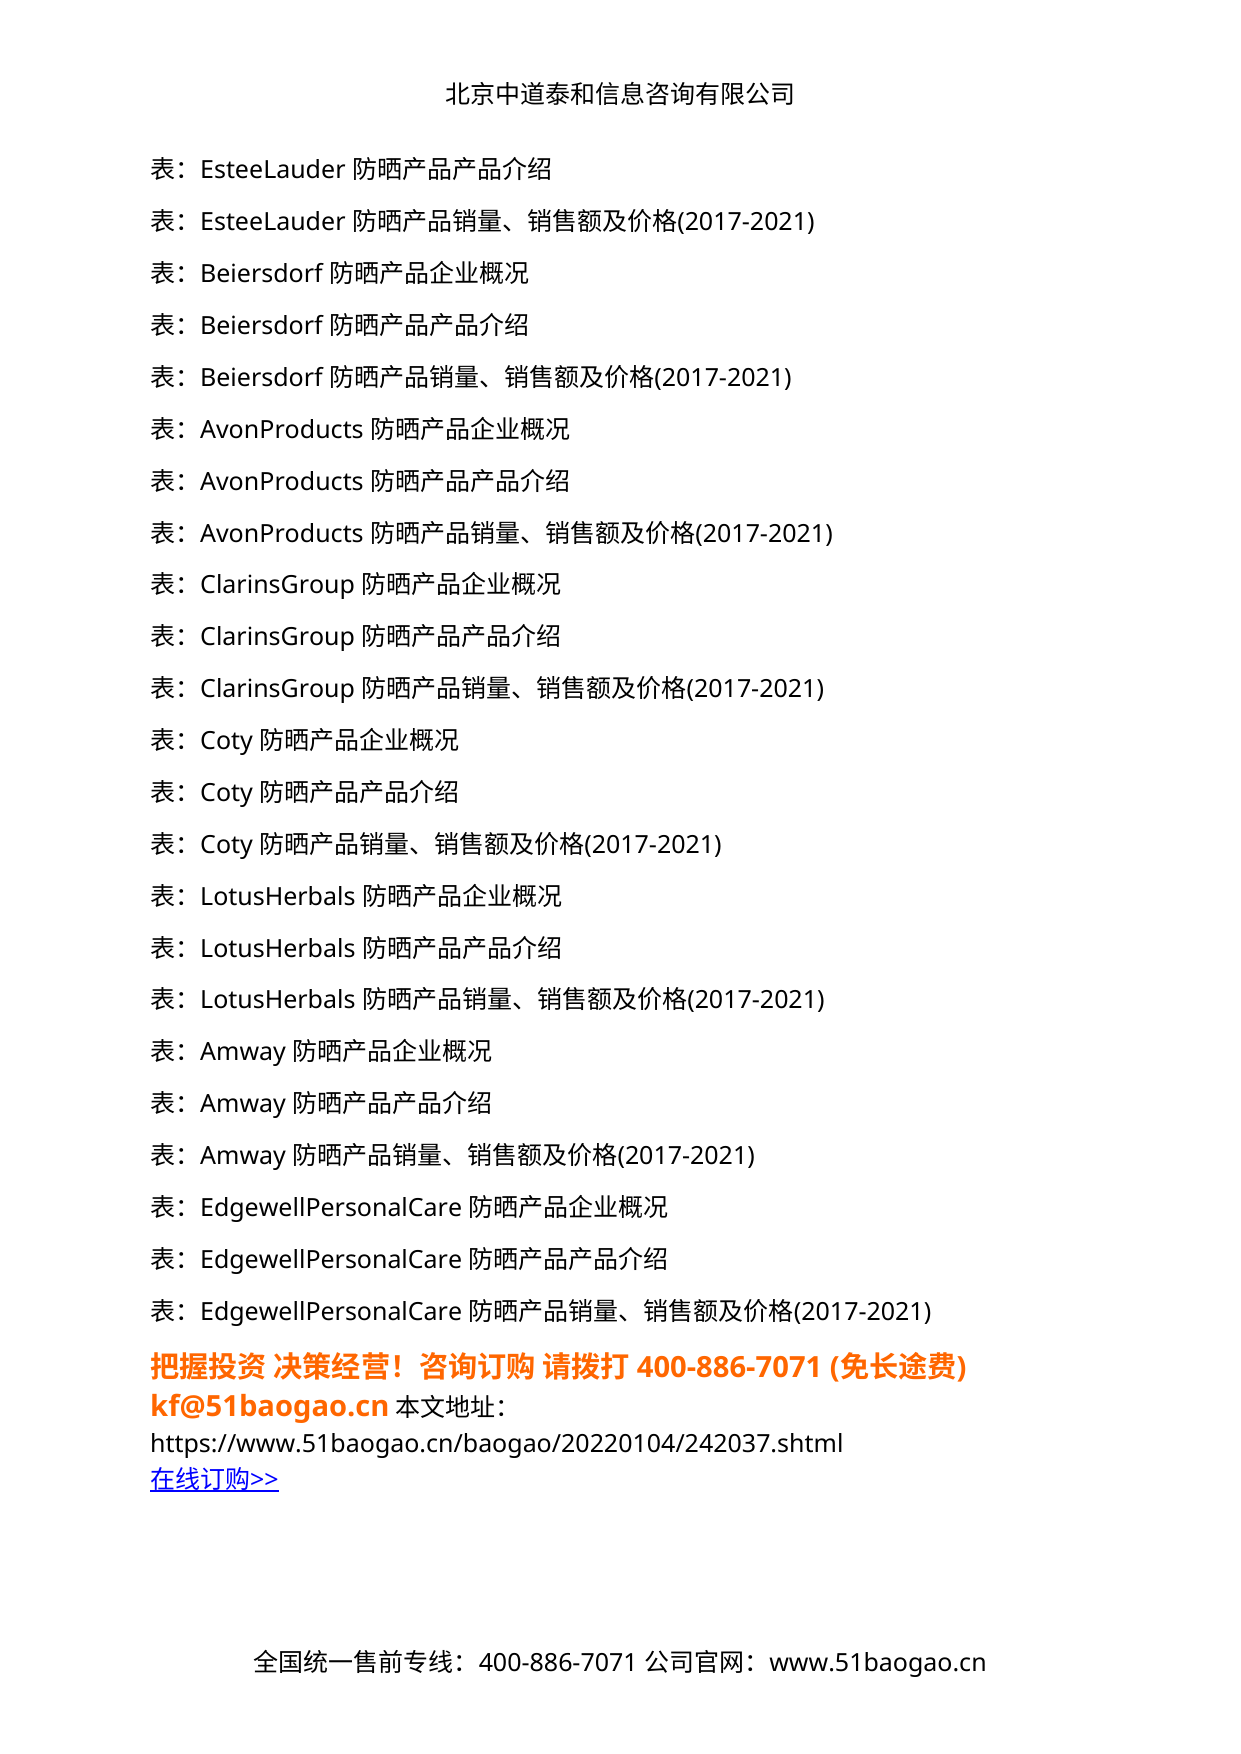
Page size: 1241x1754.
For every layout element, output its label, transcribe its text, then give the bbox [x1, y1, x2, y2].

text 表：Coty 防晒产品产品介绍 [150, 772, 1090, 809]
text 表：LotusHerbals 防晒产品产品介绍 [150, 928, 1090, 964]
text 表：ClarinsGroup 防晒产品企业概况 [150, 565, 1090, 601]
text 表：Amway 防晒产品销量、销售额及价格(2017-2021) [150, 1136, 1090, 1172]
text 表：EsteeLauder 防晒产品产品介绍 [150, 150, 1090, 186]
text 表：Beiersdorf 防晒产品销量、销售额及价格(2017-2021) [150, 357, 1090, 394]
text 表：EsteeLauder 防晒产品销量、销售额及价格(2017-2021) [150, 202, 1090, 238]
text 表：Beiersdorf 防晒产品产品介绍 [150, 306, 1090, 342]
text 表：Beiersdorf 防晒产品企业概况 [150, 254, 1090, 290]
text 表：AvonProducts 防晒产品销量、销售额及价格(2017-2021) [150, 513, 1090, 549]
text 表：LotusHerbals 防晒产品企业概况 [150, 876, 1090, 912]
text 表：Amway 防晒产品企业概况 [150, 1032, 1090, 1068]
text 表：Coty 防晒产品销量、销售额及价格(2017-2021) [150, 824, 1090, 861]
text 表：Coty 防晒产品企业概况 [150, 721, 1090, 757]
text 表：EdgewellPersonalCare 防晒产品企业概况 [150, 1187, 1090, 1224]
text 表：Amway 防晒产品产品介绍 [150, 1084, 1090, 1120]
text 表：ClarinsGroup 防晒产品产品介绍 [150, 617, 1090, 653]
text 在线订购>> [150, 1459, 1090, 1496]
text 把握投资 决策经营！咨询订购 请拨打 400-886-7071 (免长途费) kf@51baogao.cn本文地址：https://www.51baogao.cn/baogao/20220104/242037.shtml [150, 1343, 1090, 1459]
text 表：EdgewellPersonalCare 防晒产品销量、销售额及价格(2017-2021) [150, 1291, 1090, 1327]
text 表：EdgewellPersonalCare 防晒产品产品介绍 [150, 1239, 1090, 1276]
text 表：ClarinsGroup 防晒产品销量、销售额及价格(2017-2021) [150, 669, 1090, 705]
text 表：AvonProducts 防晒产品产品介绍 [150, 461, 1090, 497]
text 表：LotusHerbals 防晒产品销量、销售额及价格(2017-2021) [150, 980, 1090, 1016]
text 表：AvonProducts 防晒产品企业概况 [150, 409, 1090, 446]
